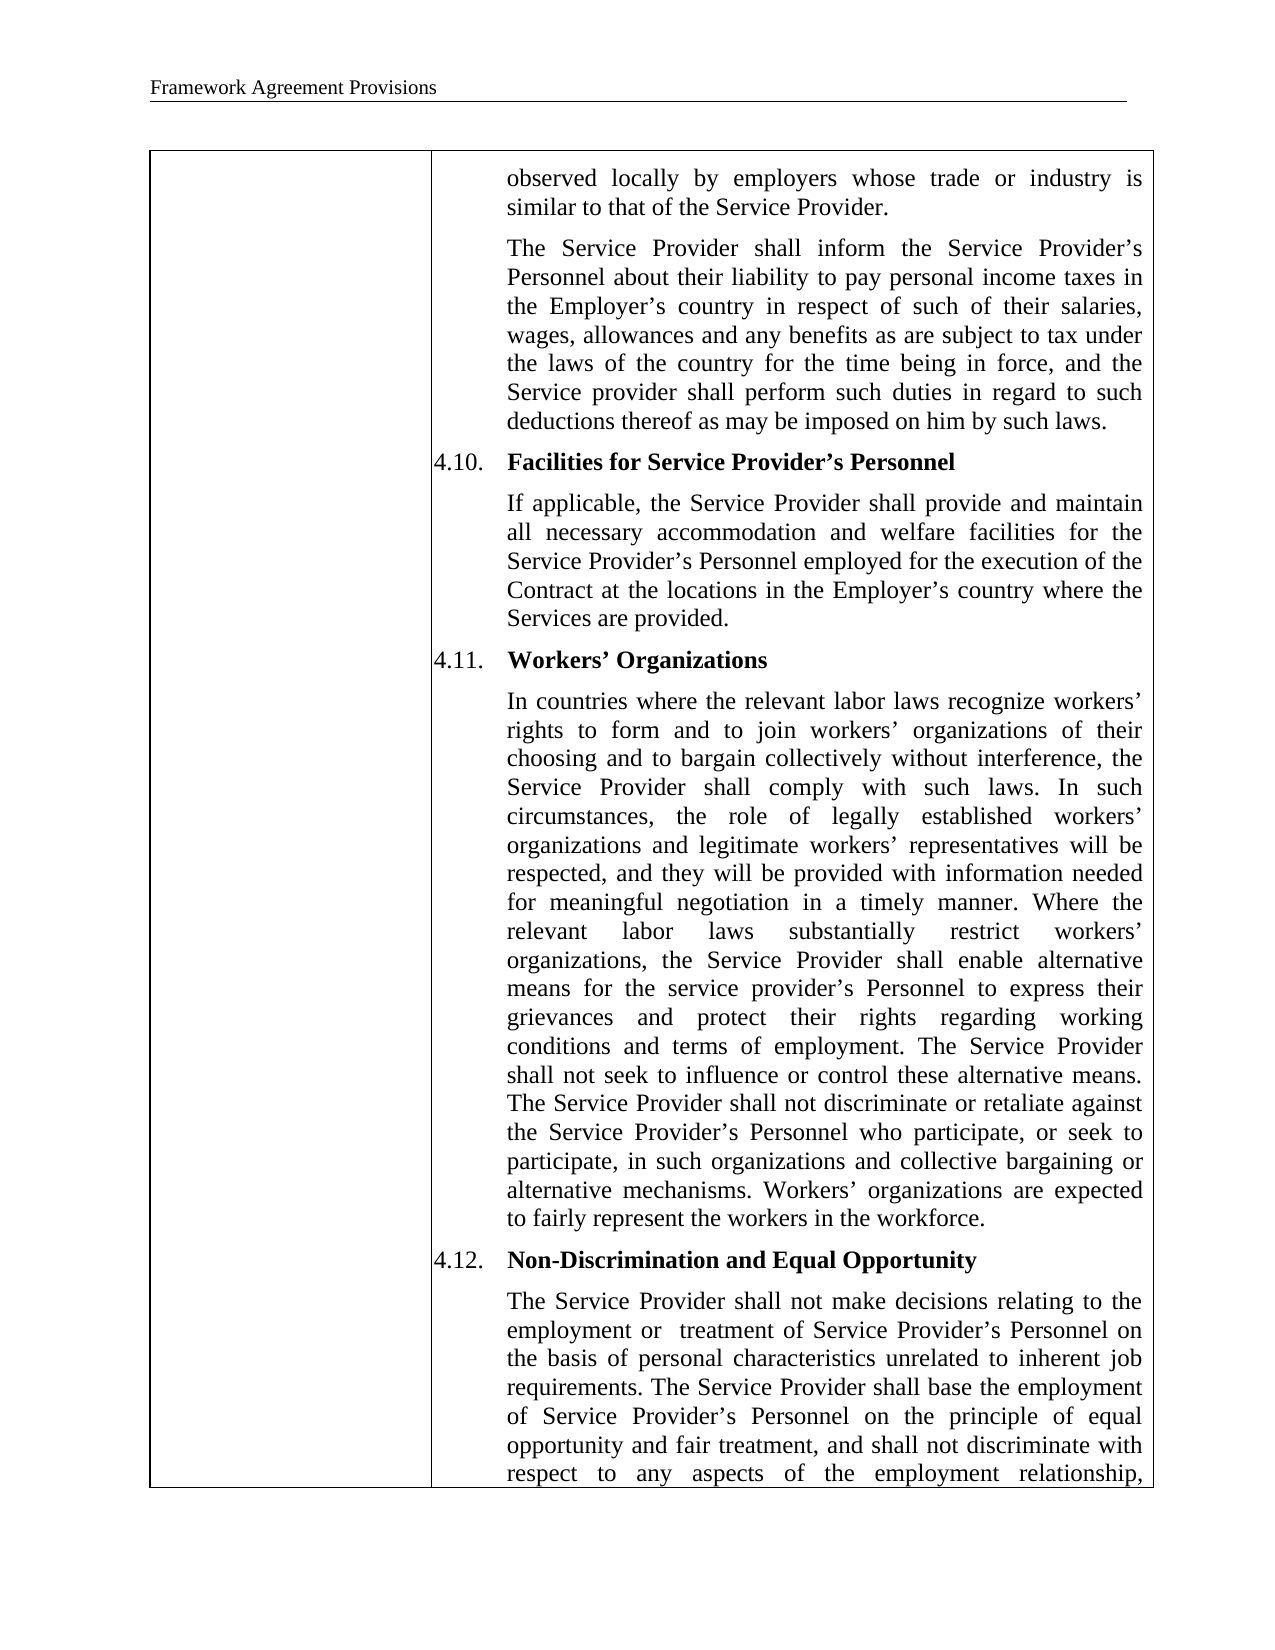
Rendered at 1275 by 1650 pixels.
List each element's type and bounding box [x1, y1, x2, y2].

table_cell [432, 151, 1153, 1487]
table_cell [151, 151, 431, 1487]
